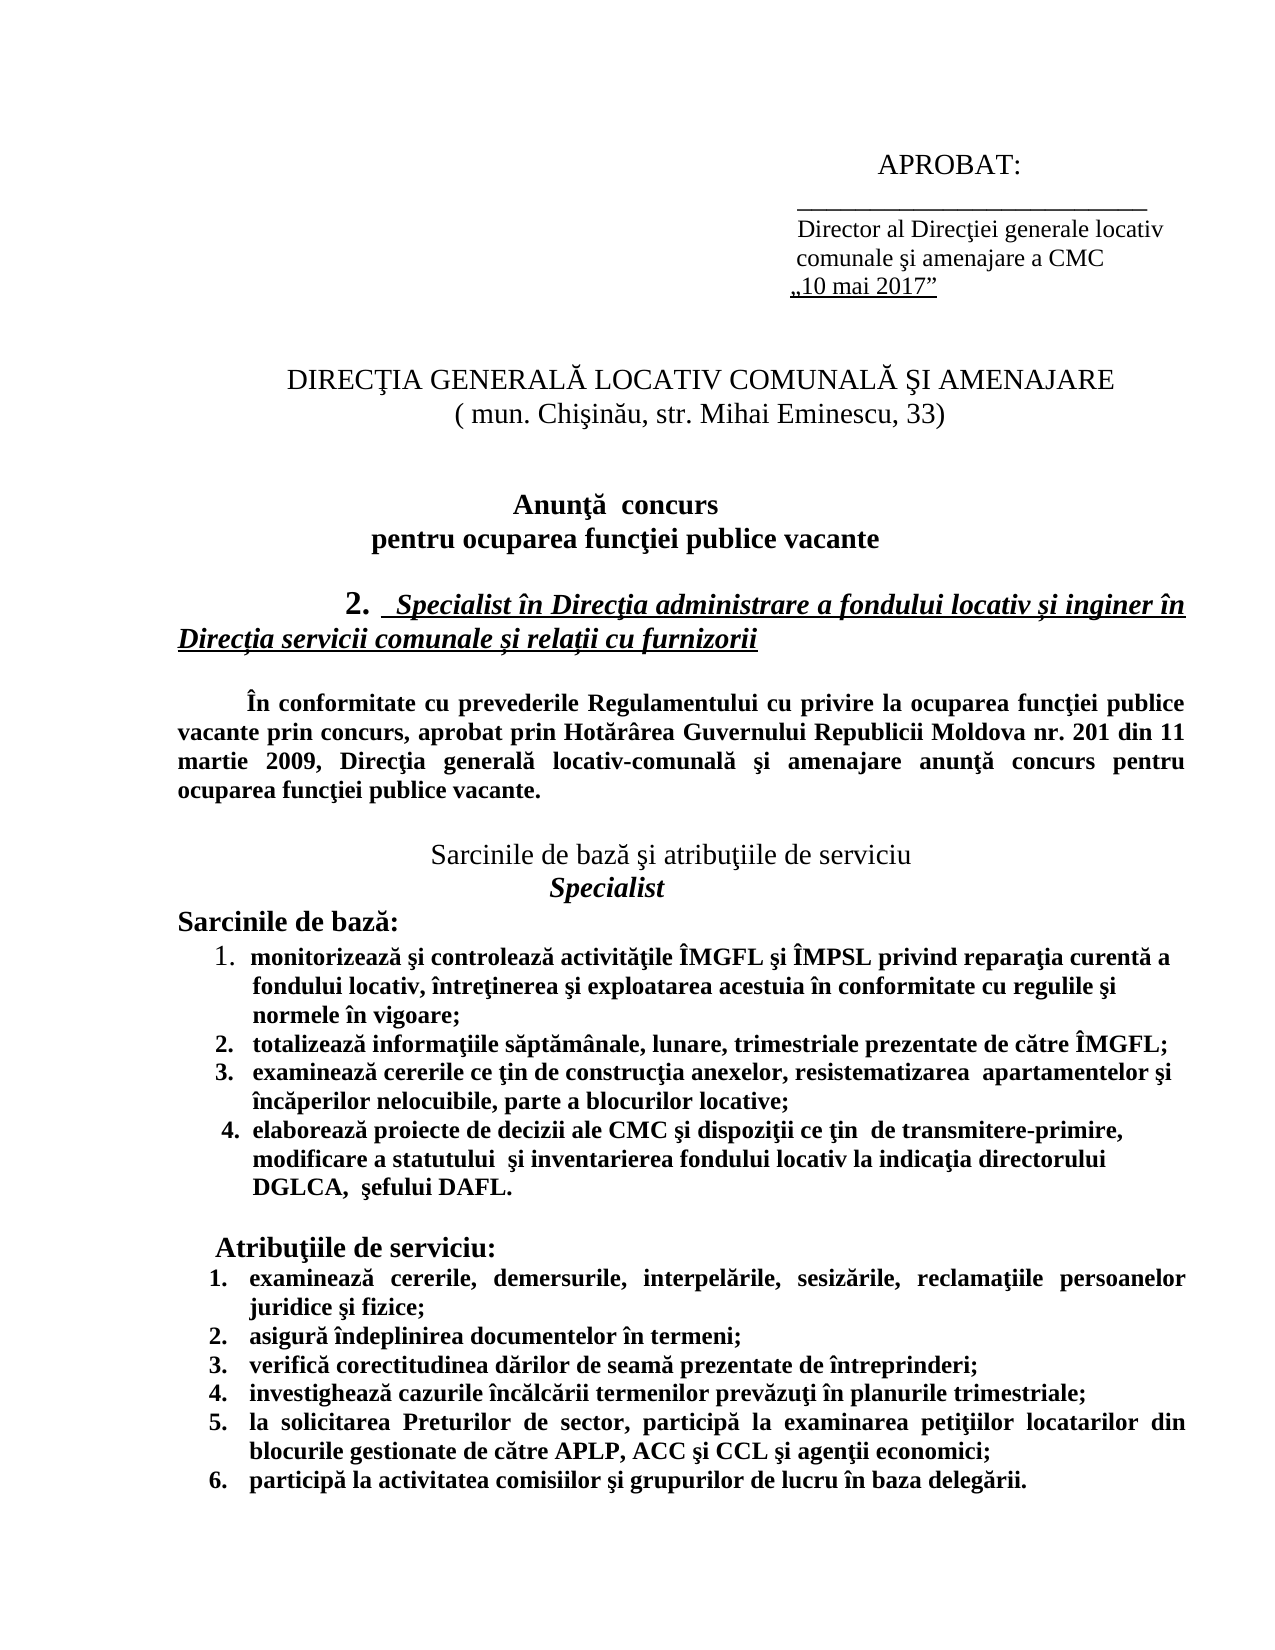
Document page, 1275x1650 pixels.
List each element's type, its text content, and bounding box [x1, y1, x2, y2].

text 2. Specialist în Direcţia administrare a fondului locativ și inginer în Direcția servicii comunale și relații cu furnizorii [177, 583, 1186, 655]
list participă la activitatea comisiilor şi grupurilor de lucru în baza delegării. [208, 1465, 1186, 1493]
text Atribuţiile de serviciu: [215, 1230, 1186, 1263]
text ________________________ [177, 180, 1186, 214]
text „10 mai [177, 271, 1186, 300]
text pentru ocuparea funcţiei publice vacante [177, 521, 1186, 554]
text modificare a statutului şi inventarierea fondului locativ la indicaţia directorului [215, 1144, 1186, 1172]
text fondului locativ, întreţinerea şi exploatarea acestuia în conformitate cu regulile şi [177, 971, 1186, 1000]
text Anunţă concurs [177, 487, 1186, 521]
text Sarcinile de bază: [177, 904, 1186, 938]
text încăperilor nelocuibile, parte a blocurilor locative; [177, 1086, 1186, 1115]
list verifică corectitudinea dărilor de seamă prezentate de întreprinderi; [208, 1350, 1186, 1378]
list la solicitarea Preturilor de sector, participă la examinarea petiţiilor locatarilor din blocurile gestionate de către APLP, ACC şi CCL şi agenţii economici; [208, 1407, 1186, 1465]
list examinează cererile, demersurile, interpelările, sesizările, reclamaţiile persoanelor juridice şi fizice; [208, 1263, 1186, 1321]
text DGLCA, şefului DAFL. [215, 1172, 1186, 1201]
text 3. examinează cererile ce ţin de construcţia anexelor, resistematizarea apartamentelor şi [177, 1057, 1186, 1086]
text În conformitate cu prevederile Regulamentului cu privire la ocuparea funcţiei publice vacante prin concurs, aprobat prin Hotărârea Guvernului Republicii Moldova nr. 201 din 11 martie 2009, Direcţia generală locativ-comunală şi amenajare anunţă concurs pentru ocuparea funcţiei publice vacante. [177, 688, 1186, 803]
text Specialist [177, 871, 1186, 904]
text APROBAT: [177, 147, 1186, 180]
text 4. elaborează proiecte de decizii ale CMC şi dispoziţii ce ţin de transmitere-primire, [215, 1115, 1186, 1144]
text DIRECŢIA GENERALĂ LOCATIV COMUNALĂ ŞI AMENAJARE [177, 362, 1186, 396]
text normele în vigoare; [177, 1000, 1186, 1029]
text Director al Direcţiei generale locativ [177, 214, 1186, 243]
text ( mun. Chişinău, str. Mihai Eminescu, 33) [177, 396, 1186, 429]
text comunale şi amenajare a CMC [177, 243, 1186, 271]
text 2. totalizează informaţiile săptămânale, lunare, trimestriale prezentate de către ÎMGFL; [177, 1029, 1186, 1057]
text Sarcinile de bază şi atribuţiile de serviciu [177, 837, 1186, 871]
text 1. monitorizează şi controlează activităţile ÎMGFL şi ÎMPSL privind reparaţia curentă a [177, 938, 1186, 971]
list asigură îndeplinirea documentelor în termeni; [208, 1321, 1186, 1350]
list investighează cazurile încălcării termenilor prevăzuţi în planurile trimestriale; [208, 1378, 1186, 1407]
